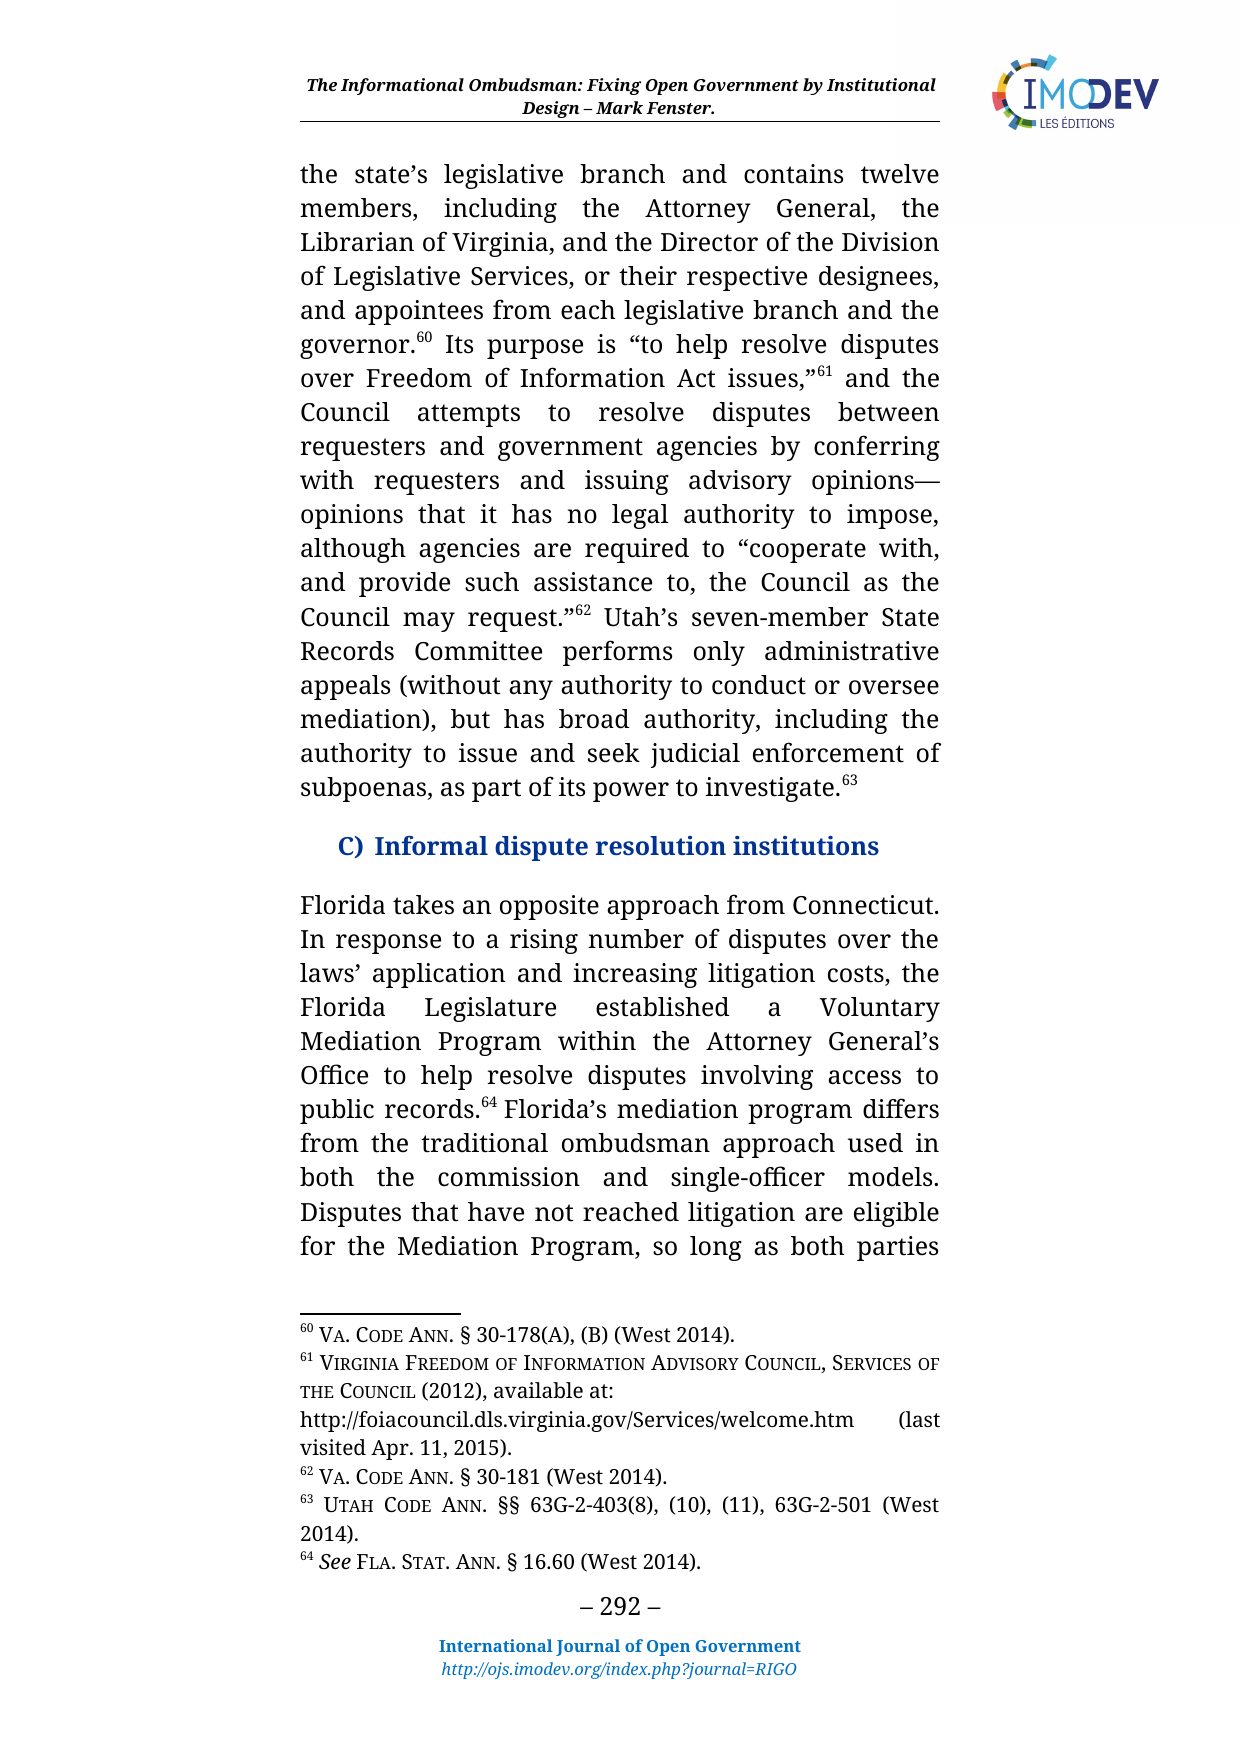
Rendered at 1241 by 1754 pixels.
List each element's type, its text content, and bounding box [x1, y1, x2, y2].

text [300, 888, 940, 1262]
text New Jersey, Virginia, and Utah share Connecticut’s commission structure but do not endow their commissions with such authority. New Jersey’s five-member Government Records Council (GRC) offers voluntary mediation at no cost to frustrated requesters, followed by an investigation if the mediation fails—although the GRC has no subpoena power and can only issue fines to public officials who knowingly and unreasonably deny access to public records. GRC’s decisions regarding a public record are subject to judicial review. Virginia’s Freedom of Information Act established the Virginia Freedom of Information Advisory Council, which exists within the state’s legislative branch and contains twelve members, including the Attorney General, the Librarian of Virginia, and the Director of the Division of Legislative Services, or their respective designees, and appointees from each legislative branch and the governor. Its purpose is “to help resolve disputes over Freedom of Information Act issues,” and the Council attempts to resolve disputes between requesters and government agencies by conferring with requesters and issuing advisory opinions—opinions that it has no legal authority to impose, although agencies are required to “cooperate with, and provide such assistance to, the Council as the Council may request.” Utah’s seven-member State Records Committee performs only administrative appeals (without any authority to conduct or oversee mediation), but has broad authority, including the authority to issue and seek judicial enforcement of subpoenas, as part of its power to investigate. [300, 156, 940, 803]
subtitle Informal dispute resolution institutions [337, 828, 940, 863]
picture [889, 0, 1241, 224]
